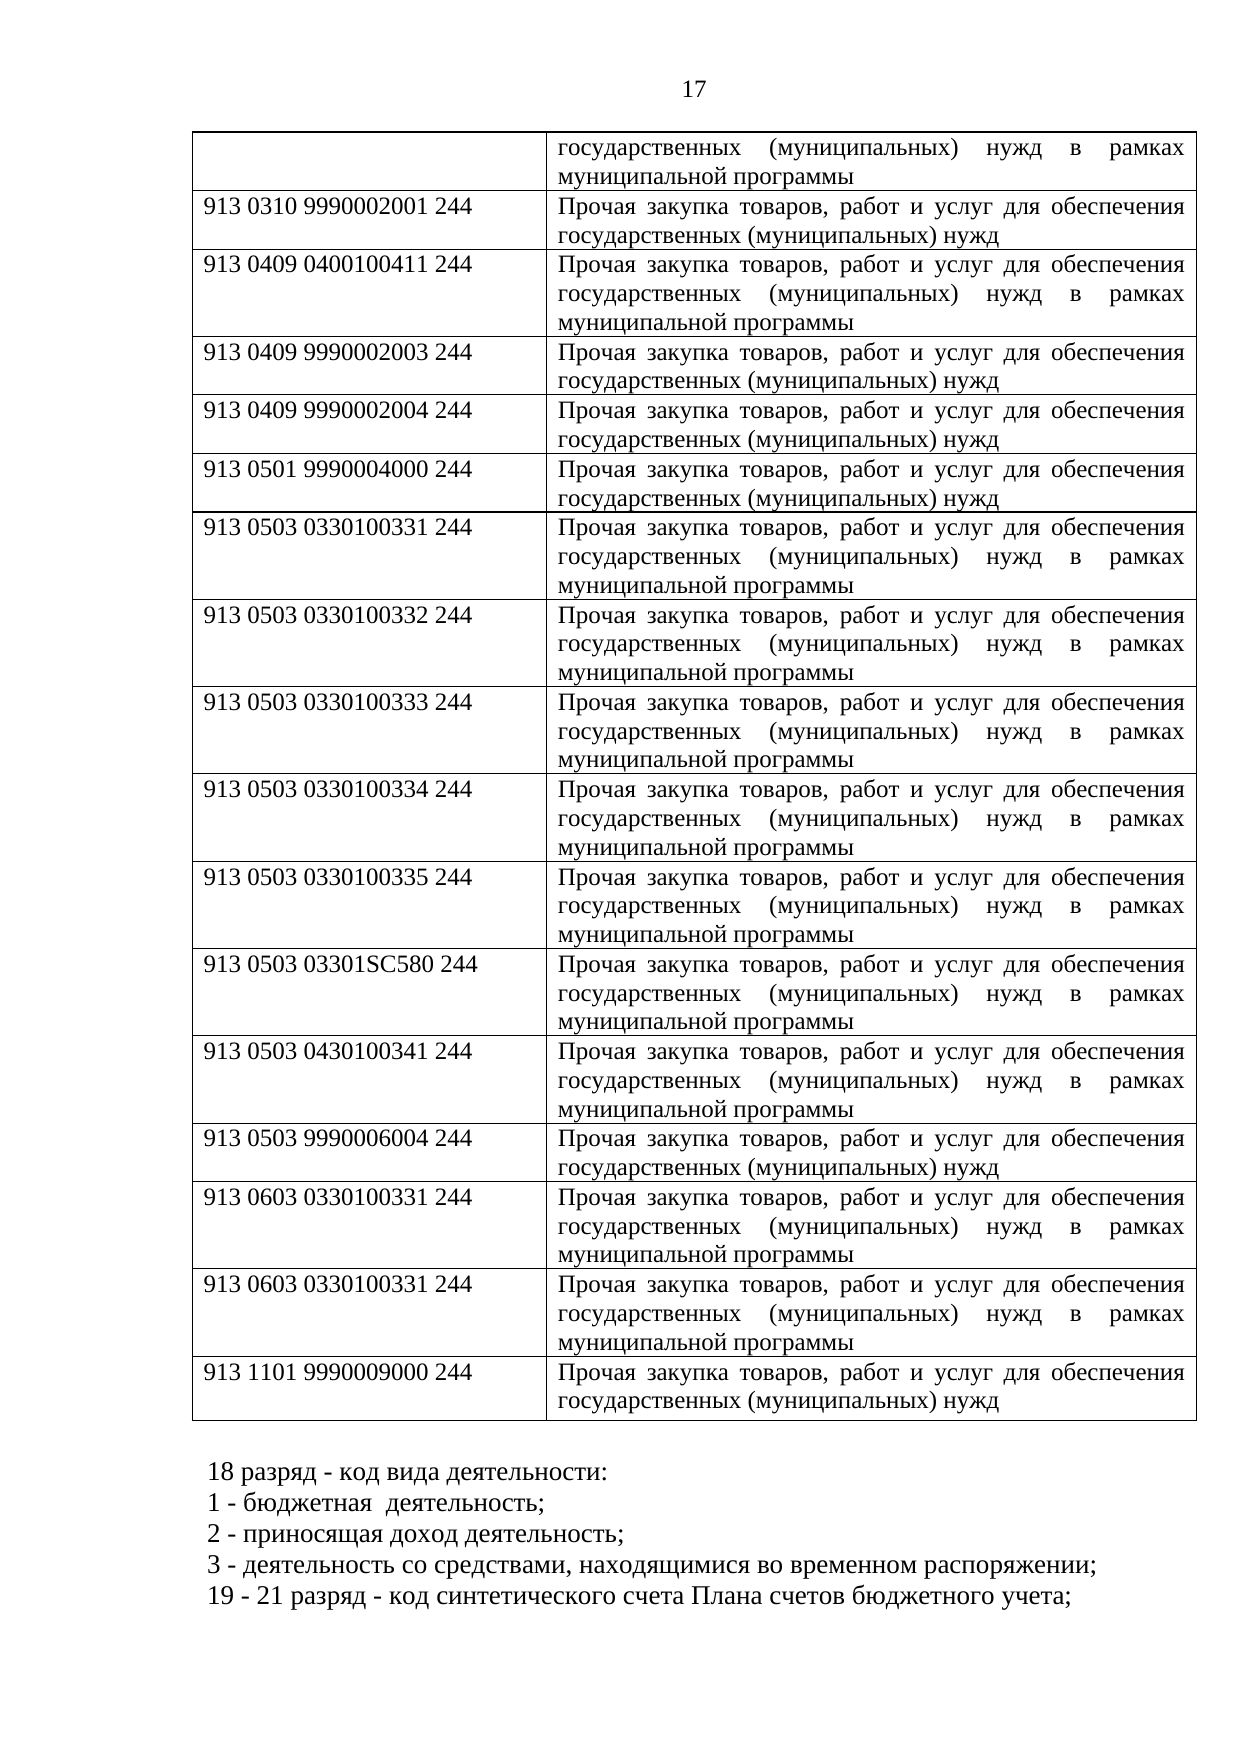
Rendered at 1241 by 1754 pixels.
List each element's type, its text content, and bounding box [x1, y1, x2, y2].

text 1 - бюджетная деятельность; [207, 1486, 1181, 1517]
table_cell 913 0501 9990004000 244 [193, 454, 546, 511]
text 18 разряд - код вида деятельности: [207, 1455, 1181, 1486]
text 19 - 21 разряд - код синтетического счета Плана счетов бюджетного учета; [151, 1579, 1181, 1610]
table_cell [193, 133, 546, 190]
table_cell 913 0503 0330100332 244 [193, 600, 546, 686]
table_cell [547, 191, 1196, 248]
table_cell 913 0409 9990002003 244 [193, 337, 546, 394]
text 3 - деятельность со средствами, находящимися во временном распоряжении; [207, 1548, 1181, 1579]
table_cell Прочая закупка товаров, работ и услуг для обеспечения государственных (муниципальных) нужд в рамках муниципальной программы [547, 774, 1196, 861]
table_cell 913 0503 9990006004 244 [193, 1124, 546, 1181]
table_cell Прочая закупка товаров, работ и услуг для обеспечения государственных (муниципальных) нужд [547, 395, 1196, 453]
table_cell Прочая закупка товаров, работ и услуг для обеспечения государственных (муниципальных) нужд [547, 1357, 1196, 1420]
table_cell Прочая закупка товаров, работ и услуг для обеспечения государственных (муниципальных) нужд [547, 337, 1196, 394]
table_cell 913 0503 0330100331 244 [193, 513, 546, 599]
table_cell 913 0503 0330100335 244 [193, 862, 546, 948]
table_cell Прочая закупка товаров, работ и услуг для обеспечения государственных (муниципальных) нужд в рамках муниципальной программы [547, 513, 1196, 599]
table_cell 913 0409 0400100411 244 [193, 250, 546, 336]
table_cell Прочая закупка товаров, работ и услуг для обеспечения государственных (муниципальных) нужд в рамках муниципальной программы [547, 1036, 1196, 1122]
table_cell 913 0310 9990002001 244 [193, 191, 546, 248]
table_cell 913 0603 0330100331 244 [193, 1182, 546, 1268]
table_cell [547, 133, 1196, 190]
table_cell Прочая закупка товаров, работ и услуг для обеспечения государственных (муниципальных) нужд [547, 1124, 1196, 1181]
table_cell Прочая закупка товаров, работ и услуг для обеспечения государственных (муниципальных) нужд в рамках муниципальной программы [547, 1182, 1196, 1268]
table_cell 913 0409 9990002004 244 [193, 395, 546, 453]
table_cell Прочая закупка товаров, работ и услуг для обеспечения государственных (муниципальных) нужд в рамках муниципальной программы [547, 600, 1196, 686]
table_cell Прочая закупка товаров, работ и услуг для обеспечения государственных (муниципальных) нужд в рамках муниципальной программы [547, 687, 1196, 773]
text 2 - приносящая доход деятельность; [207, 1517, 1181, 1548]
table_cell 913 1101 9990009000 244 [193, 1357, 546, 1420]
table_cell 913 0503 0430100341 244 [193, 1036, 546, 1122]
table_cell 913 0503 0330100333 244 [193, 687, 546, 773]
table_cell Прочая закупка товаров, работ и услуг для обеспечения государственных (муниципальных) нужд в рамках муниципальной программы [547, 1269, 1196, 1356]
table_cell 913 0503 0330100334 244 [193, 774, 546, 861]
table_cell Прочая закупка товаров, работ и услуг для обеспечения государственных (муниципальных) нужд в рамках муниципальной программы [547, 949, 1196, 1035]
table_cell 913 0503 03301SC580 244 [193, 949, 546, 1035]
table_cell Прочая закупка товаров, работ и услуг для обеспечения государственных (муниципальных) нужд в рамках муниципальной программы [547, 862, 1196, 948]
table_cell 913 0603 0330100331 244 [193, 1269, 546, 1356]
table_cell Прочая закупка товаров, работ и услуг для обеспечения государственных (муниципальных) нужд [547, 454, 1196, 511]
table_cell Прочая закупка товаров, работ и услуг для обеспечения государственных (муниципальных) нужд в рамках муниципальной программы [547, 250, 1196, 336]
